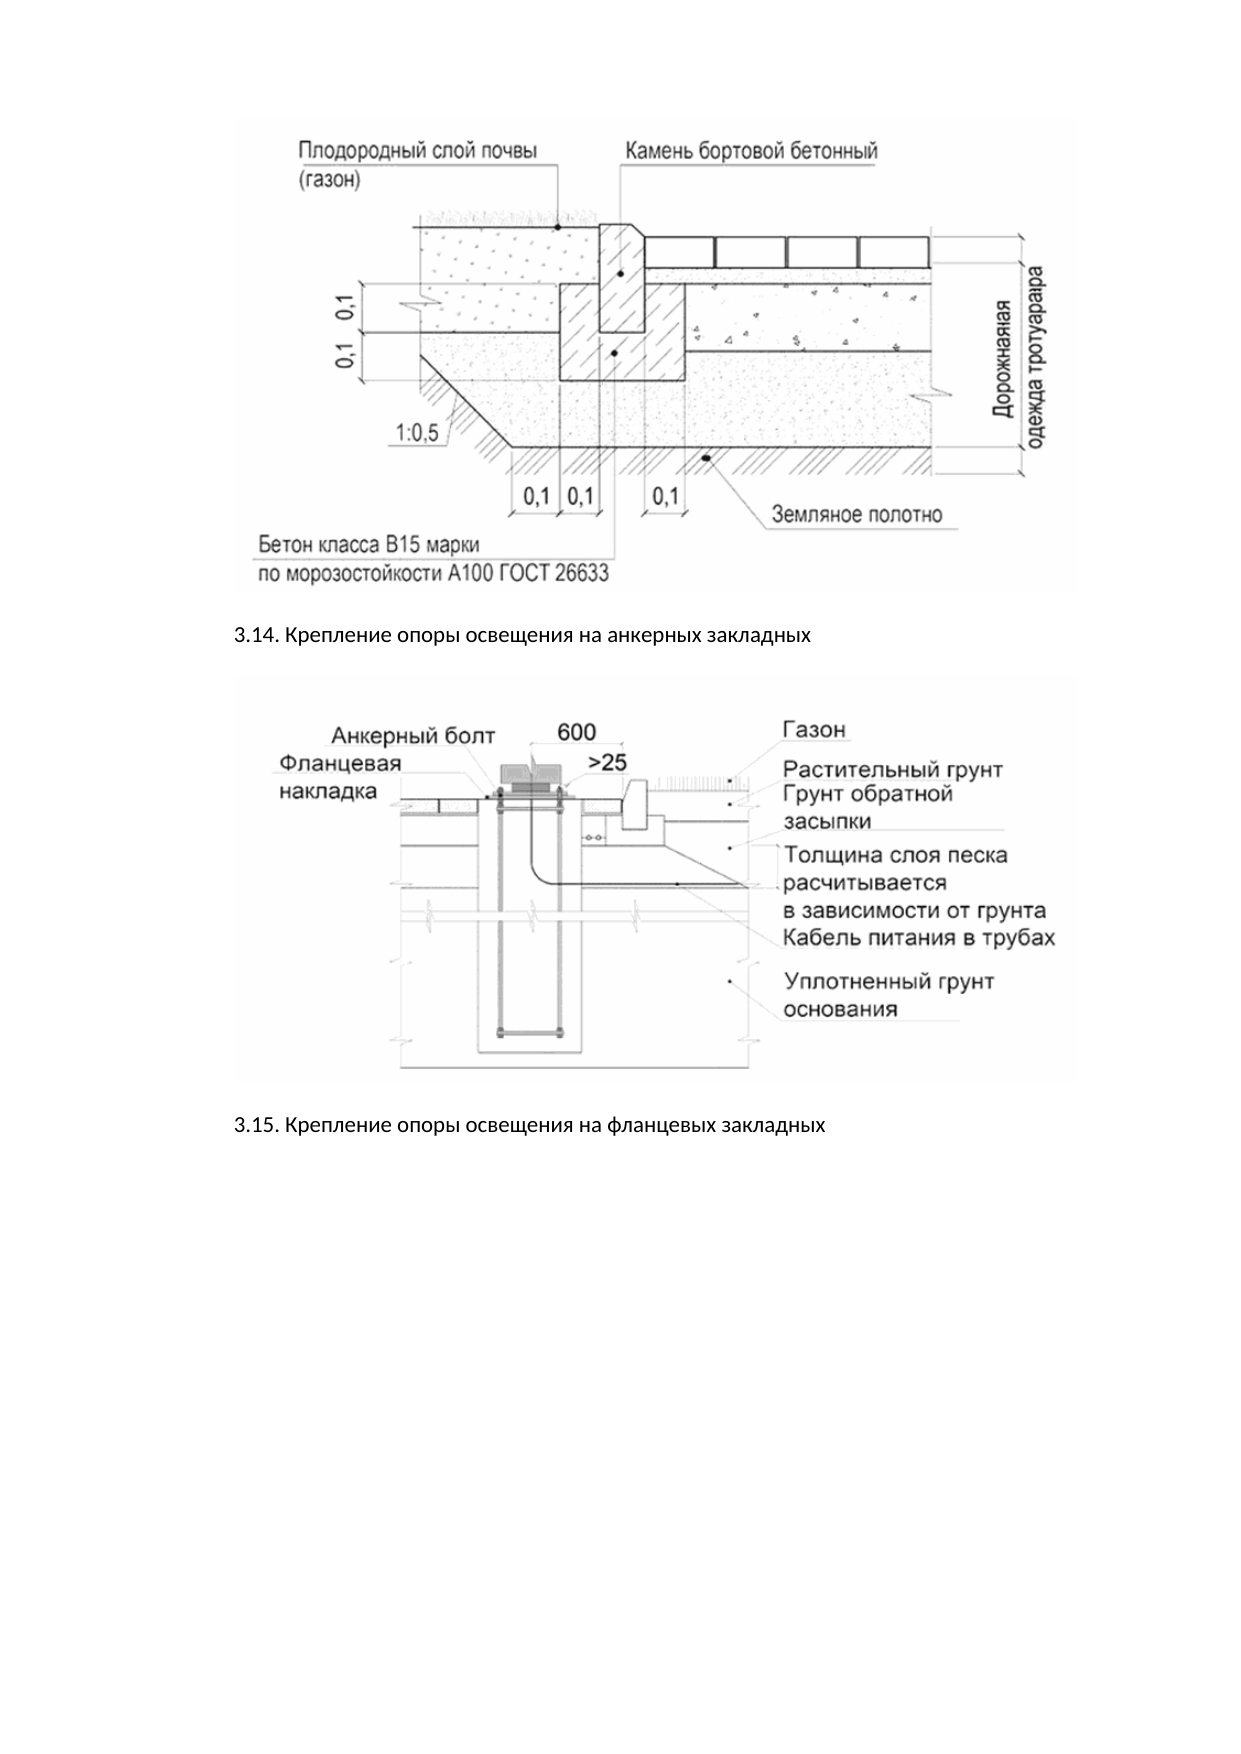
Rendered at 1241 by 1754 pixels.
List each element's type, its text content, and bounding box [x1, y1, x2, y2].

text 3.15. Крепление опоры освещения на фланцевых закладных [177, 1110, 1152, 1138]
picture [233, 118, 1079, 593]
picture [233, 676, 1079, 1082]
text 3.14. Крепление опоры освещения на анкерных закладных [177, 620, 1152, 648]
